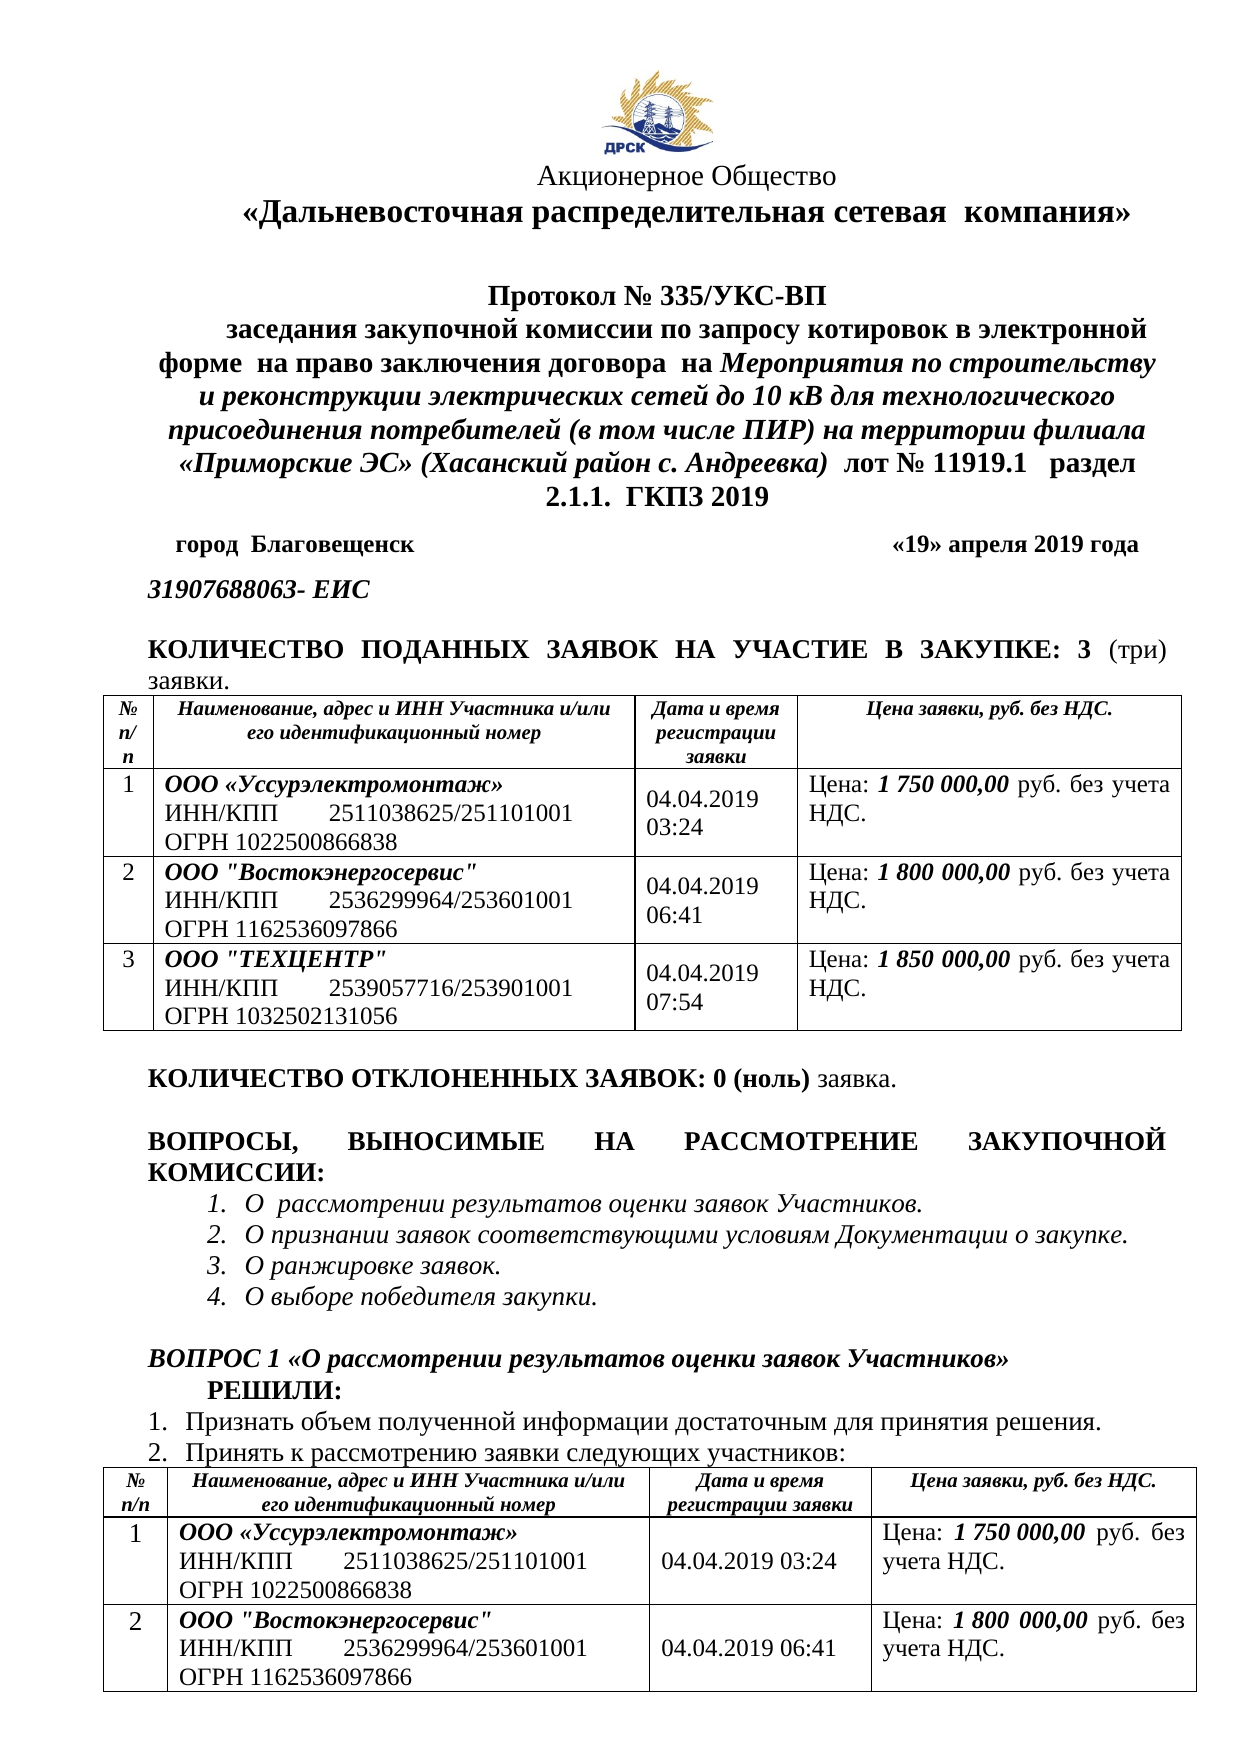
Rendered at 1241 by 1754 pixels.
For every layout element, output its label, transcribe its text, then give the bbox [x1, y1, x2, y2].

table_header Дата и время регистрации заявки [650, 1468, 871, 1516]
table_header Наименование, адрес и ИНН Участника и/или его идентификационный номер [168, 1468, 649, 1516]
list О выборе победителя закупки. [207, 1280, 1167, 1311]
table_cell 04.04.2019 06:41 [650, 1605, 871, 1691]
table_cell ООО «Уссурэлектромонтаж» ИНН/КПП 2511038625/251101001 ОГРН 1022500866838 [154, 769, 634, 856]
table_cell 04.04.2019 03:24 [636, 769, 797, 856]
table_header Дата и время регистрации заявки [636, 696, 797, 768]
text РЕШИЛИ: [148, 1374, 1167, 1405]
text КОЛИЧЕСТВО ОТКЛОНЕННЫХ ЗАЯВОК: 0 (ноль) заявка. [148, 1062, 1181, 1093]
list О ранжировке заявок. [207, 1249, 1167, 1280]
table_header Наименование, адрес и ИНН Участника и/или его идентификационный номер [154, 696, 634, 768]
list О рассмотрении результатов оценки заявок Участников. [207, 1187, 1167, 1218]
table_cell Цена: 1 850 000,00 руб. без учета НДС. [798, 944, 1181, 1030]
table_cell 04.04.2019 03:24 [650, 1518, 871, 1604]
text КОЛИЧЕСТВО ПОДАННЫХ ЗАЯВОК НА УЧАСТИЕ В ЗАКУПКЕ: 3 (три) заявки. [148, 633, 1167, 695]
table_cell Цена: 1 800 000,00 руб. без учета НДС. [798, 857, 1181, 943]
table_cell Цена: 1 800 000,00 руб. без учета НДС. [872, 1605, 1196, 1691]
table_cell 2 [104, 1605, 167, 1691]
list 31907688063- ЕИС [148, 573, 1167, 604]
table_cell 1 [104, 1518, 167, 1604]
table_cell Цена: 1 750 000,00 руб. без учета НДС. [872, 1518, 1196, 1604]
text Акционерное Общество [148, 158, 1167, 192]
text заседания закупочной комиссии по запросу котировок в электронной форме на право заключения договора на Мероприятия по строительству и реконструкции электрических сетей до 10 кВ для технологического присоединения потребителей (в том числе ПИР) на территории филиала «Приморские ЭС» (Хасанский район с. Андреевка) лот № 11919.1 раздел 2.1.1. ГКПЗ 2019 [148, 311, 1167, 513]
list Признать объем полученной информации достаточным для принятия решения. [148, 1405, 1167, 1436]
table_header № п/п [104, 1468, 167, 1516]
table_cell 2 [104, 857, 153, 943]
table_cell 04.04.2019 06:41 [636, 857, 797, 943]
list О признании заявок соответствующими условиям Документации о закупке. [207, 1218, 1167, 1249]
text ВОПРОС 1 «О рассмотрении результатов оценки заявок Участников» [148, 1343, 1167, 1374]
table_header № п/п [104, 696, 153, 768]
picture [601, 70, 714, 158]
list Принять к рассмотрению заявки следующих участников: [148, 1436, 1167, 1467]
table_cell 3 [104, 944, 153, 1030]
table_header Цена заявки, руб. без НДС. [872, 1468, 1196, 1516]
text ВОПРОСЫ, ВЫНОСИМЫЕ НА РАССМОТРЕНИЕ ЗАКУПОЧНОЙ КОМИССИИ: [148, 1124, 1167, 1187]
table_header «19» апреля 2019 года [707, 529, 1150, 561]
table_header Цена заявки, руб. без НДС. [798, 696, 1181, 768]
table_cell ООО «Уссурэлектромонтаж» ИНН/КПП 2511038625/251101001 ОГРН 1022500866838 [168, 1518, 649, 1604]
table_header город Благовещенск [164, 529, 707, 561]
table_cell 04.04.2019 07:54 [636, 944, 797, 1030]
list Протокол № 335/УКС-ВП [148, 278, 1167, 311]
table_cell Цена: 1 750 000,00 руб. без учета НДС. [798, 769, 1181, 856]
text «Дальневосточная распределительная сетевая компания» [148, 192, 1167, 230]
table_cell 1 [104, 769, 153, 856]
table_cell ООО "ТЕХЦЕНТР" ИНН/КПП 2539057716/253901001 ОГРН 1032502131056 [154, 944, 634, 1030]
table_cell ООО "Востокэнергосервис" ИНН/КПП 2536299964/253601001 ОГРН 1162536097866 [168, 1605, 649, 1691]
table_cell ООО "Востокэнергосервис" ИНН/КПП 2536299964/253601001 ОГРН 1162536097866 [154, 857, 634, 943]
